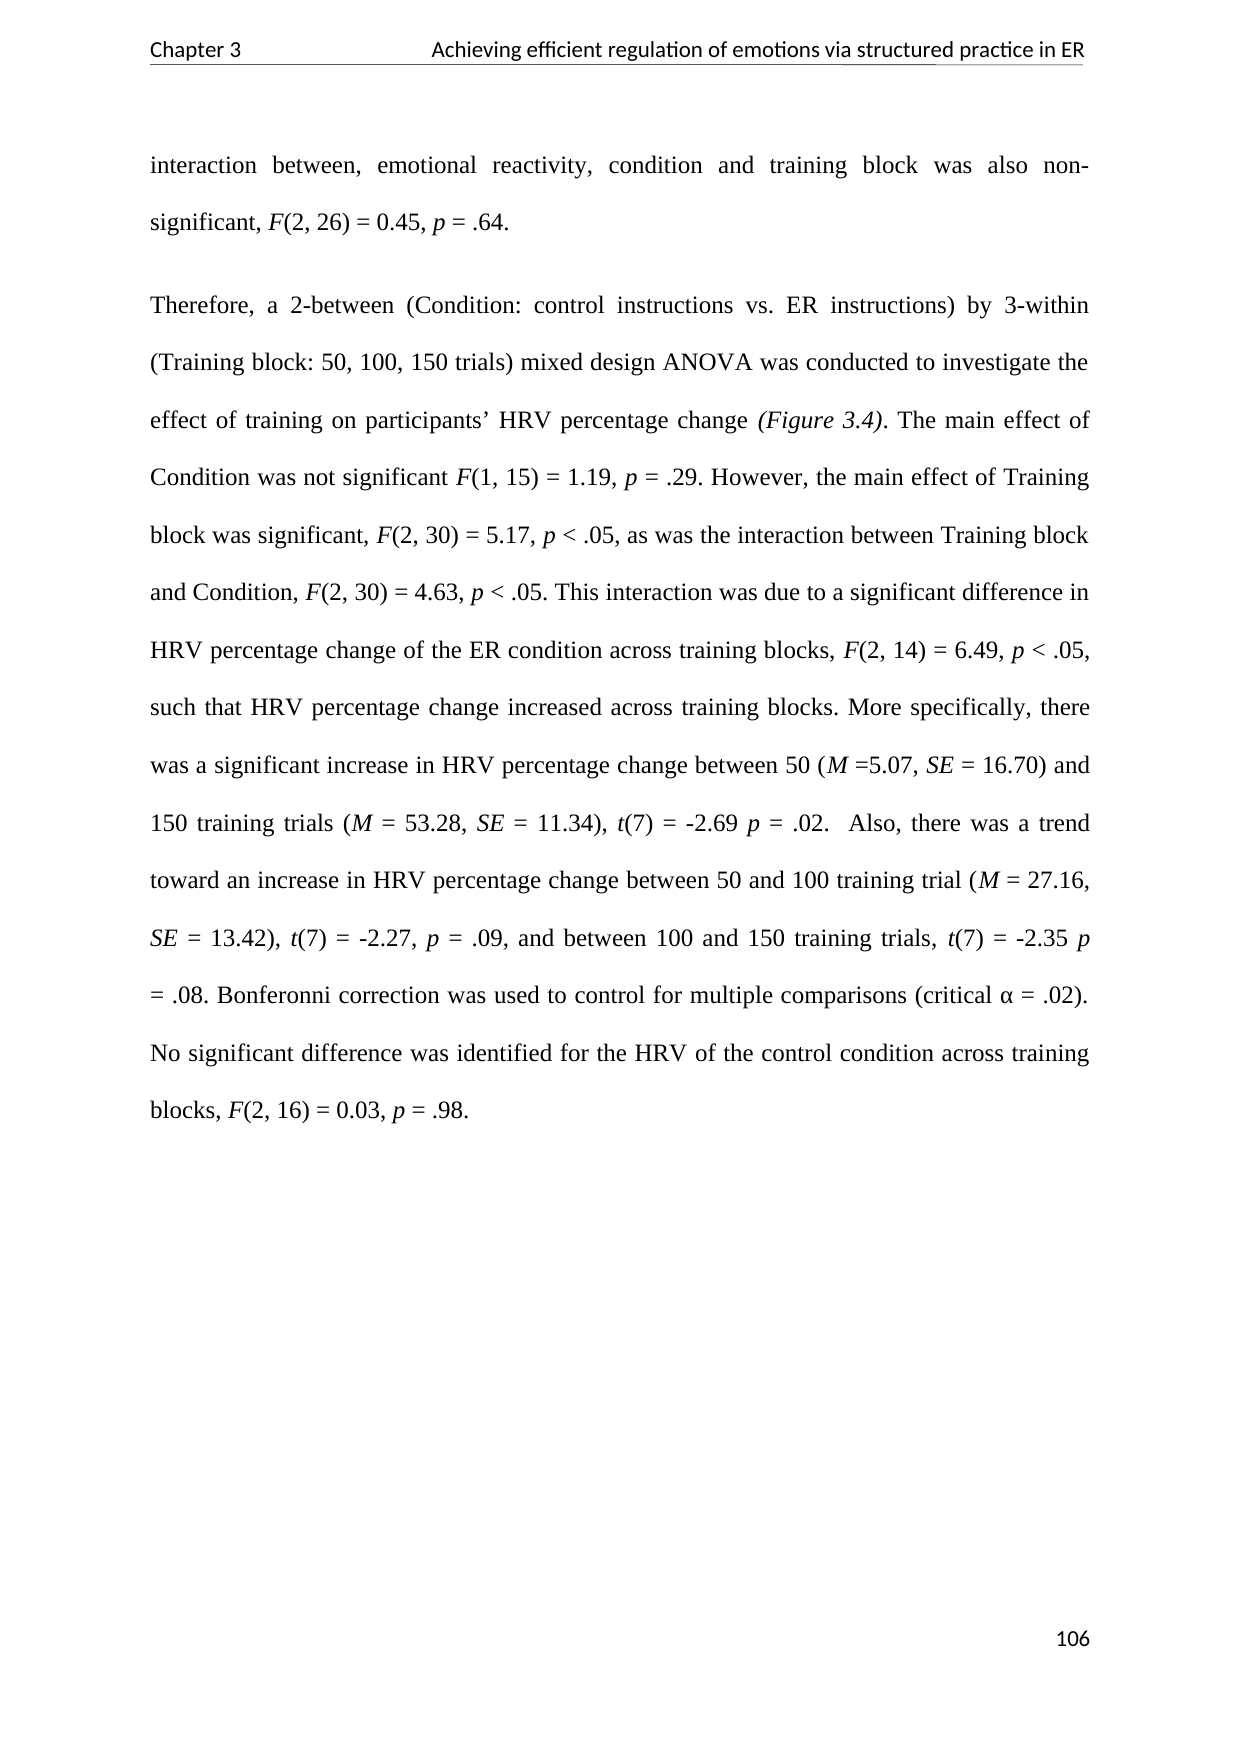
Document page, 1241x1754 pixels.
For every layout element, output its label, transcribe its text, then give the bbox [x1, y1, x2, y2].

text Therefore, a 2-between (Condition: control instructions vs. ER instructions) by 3-within (Training block: 50, 100, 150 trials) mixed design ANOVA was conducted to investigate the effect of training on participants’ HRV percentage change (Figure 3.4). The main effect of Condition was not significant F(1, 15) = 1.19, p = .29. However, the main effect of Training block was significant, F(2, 30) = 5.17, p < .05, as was the interaction between Training block and Condition, F(2, 30) = 4.63, p < .05. This interaction was due to a significant difference in HRV percentage change of the ER condition across training blocks, F(2, 14) = 6.49, p < .05, such that HRV percentage change increased across training blocks. More specifically, there was a significant increase in HRV percentage change between 50 (M =5.07, SE = 16.70) and 150 training trials (M = 53.28, SE = 11.34), t(7) = -2.69 p = .02. Also, there was a trend toward an increase in HRV percentage change between 50 and 100 training trial (M = 27.16, SE = 13.42), t(7) = -2.27, p = .09, and between 100 and 150 training trials, t(7) = -2.35 p = .08. Bonferonni correction was used to control for multiple comparisons (critical α = .02). No significant difference was identified for the HRV of the control condition across training blocks, F(2, 16) = 0.03, p = .98. [150, 290, 1090, 1124]
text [150, 150, 1090, 236]
